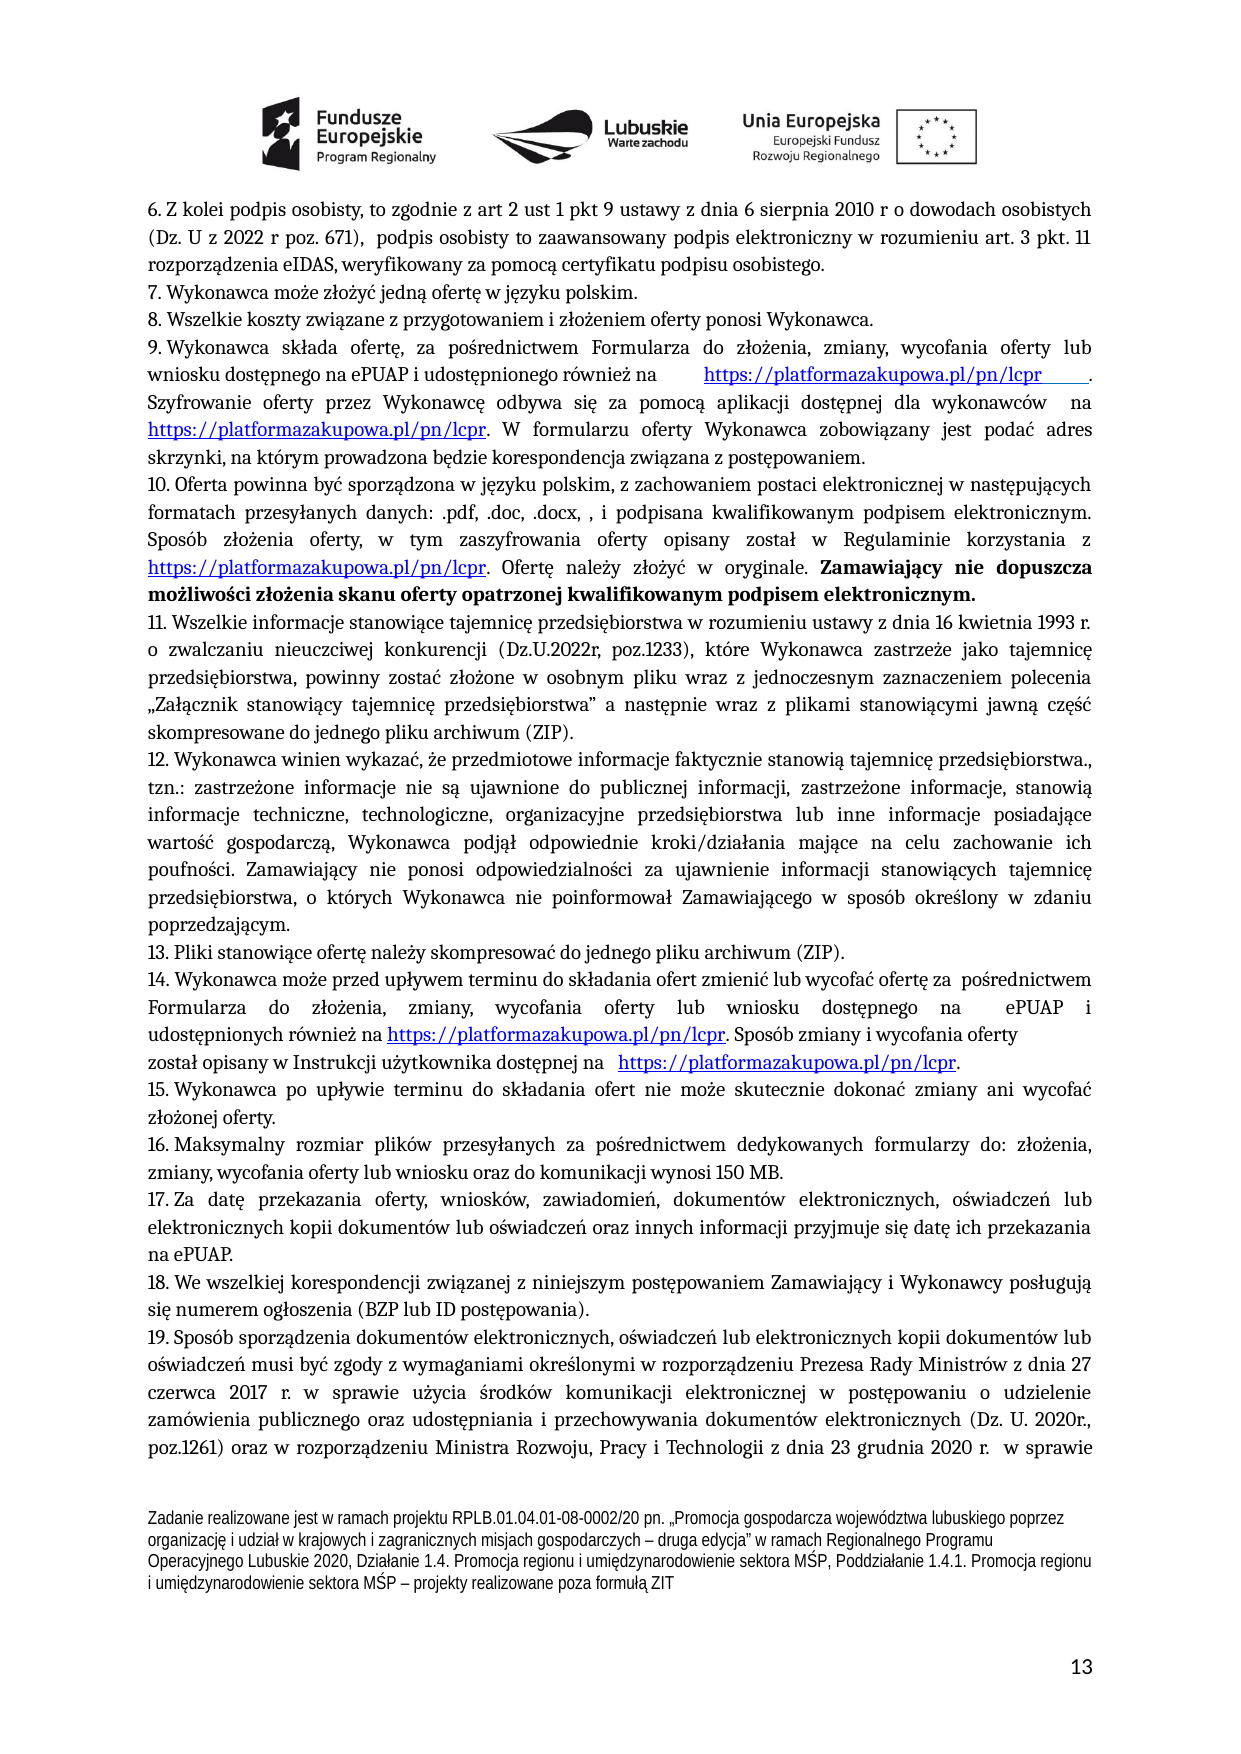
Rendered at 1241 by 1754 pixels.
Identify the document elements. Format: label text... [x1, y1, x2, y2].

text 8. Wszelkie koszty związane z przygotowaniem i złożeniem oferty ponosi Wykonawca. [148, 308, 1093, 332]
text 13. Pliki stanowiące ofertę należy skompresować do jednego pliku archiwum (ZIP). [148, 940, 1093, 964]
text 14. Wykonawca może przed upływem terminu do składania ofert zmienić lub wycofać ofertę za pośrednictwem Formularza do złożenia, zmiany, wycofania oferty lub wniosku dostępnego na ePUAP i udostępnionych również na https://platformazakupowa.pl/pn/lcpr. Sposób zmiany i wycofania oferty został opisany w Instrukcji użytkownika dostępnej na https://platformazakupowa.pl/pn/lcpr. [148, 968, 1093, 1074]
text 7. Wykonawca może złożyć jedną ofertę w języku polskim. [148, 280, 1093, 304]
text 15. Wykonawca po upływie terminu do składania ofert nie może skutecznie dokonać zmiany ani wycofać złożonej oferty. [148, 1078, 1093, 1129]
text 6. Z kolei podpis osobisty, to zgodnie z art 2 ust 1 pkt 9 ustawy z dnia 6 sierpnia 2010 r o dowodach osobistych (Dz. U z 2022 r poz. 671), podpis osobisty to zaawansowany podpis elektroniczny w rozumieniu art. 3 pkt. 11 rozporządzenia eIDAS, weryfikowany za pomocą certyfikatu podpisu osobistego. [148, 198, 1093, 277]
picture [236, 73, 1004, 198]
text 10. Oferta powinna być sporządzona w języku polskim, z zachowaniem postaci elektronicznej w następujących formatach przesyłanych danych: .pdf, .doc, .docx, , i podpisana kwalifikowanym podpisem elektronicznym. Sposób złożenia oferty, w tym zaszyfrowania oferty opisany został w Regulaminie korzystania z https://platformazakupowa.pl/pn/lcpr. Ofertę należy złożyć w oryginale. Zamawiający nie dopuszcza możliwości złożenia skanu oferty opatrzonej kwalifikowanym podpisem elektronicznym. [148, 473, 1093, 607]
text 16. Maksymalny rozmiar plików przesyłanych za pośrednictwem dedykowanych formularzy do: złożenia, zmiany, wycofania oferty lub wniosku oraz do komunikacji wynosi 150 MB. [148, 1133, 1093, 1184]
text 12. Wykonawca winien wykazać, że przedmiotowe informacje faktycznie stanowią tajemnicę przedsiębiorstwa., tzn.: zastrzeżone informacje nie są ujawnione do publicznej informacji, zastrzeżone informacje, stanowią informacje techniczne, technologiczne, organizacyjne przedsiębiorstwa lub inne informacje posiadające wartość gospodarczą, Wykonawca podjął odpowiednie kroki/działania mające na celu zachowanie ich poufności. Zamawiający nie ponosi odpowiedzialności za ujawnienie informacji stanowiących tajemnicę przedsiębiorstwa, o których Wykonawca nie poinformował Zamawiającego w sposób określony w zdaniu poprzedzającym. [148, 748, 1093, 937]
text 9. Wykonawca składa ofertę, za pośrednictwem Formularza do złożenia, zmiany, wycofania oferty lub wniosku dostępnego na ePUAP i udostępnionego również na https://platformazakupowa.pl/pn/lcpr . Szyfrowanie oferty przez Wykonawcę odbywa się za pomocą aplikacji dostępnej dla wykonawców na https://platformazakupowa.pl/pn/lcpr. W formularzu oferty Wykonawca zobowiązany jest podać adres skrzynki, na którym prowadzona będzie korespondencja związana z postępowaniem. [148, 335, 1093, 469]
text 11. Wszelkie informacje stanowiące tajemnicę przedsiębiorstwa w rozumieniu ustawy z dnia 16 kwietnia 1993 r. o zwalczaniu nieuczciwej konkurencji (Dz.U.2022r, poz.1233), które Wykonawca zastrzeże jako tajemnicę przedsiębiorstwa, powinny zostać złożone w osobnym pliku wraz z jednoczesnym zaznaczeniem polecenia „Załącznik stanowiący tajemnicę przedsiębiorstwa” a następnie wraz z plikami stanowiącymi jawną część skompresowane do jednego pliku archiwum (ZIP). [148, 610, 1093, 744]
text 17. Za datę przekazania oferty, wniosków, zawiadomień, dokumentów elektronicznych, oświadczeń lub elektronicznych kopii dokumentów lub oświadczeń oraz innych informacji przyjmuje się datę ich przekazania na ePUAP. [148, 1188, 1093, 1267]
text 18. We wszelkiej korespondencji związanej z niniejszym postępowaniem Zamawiający i Wykonawcy posługują się numerem ogłoszenia (BZP lub ID postępowania). [148, 1270, 1093, 1322]
